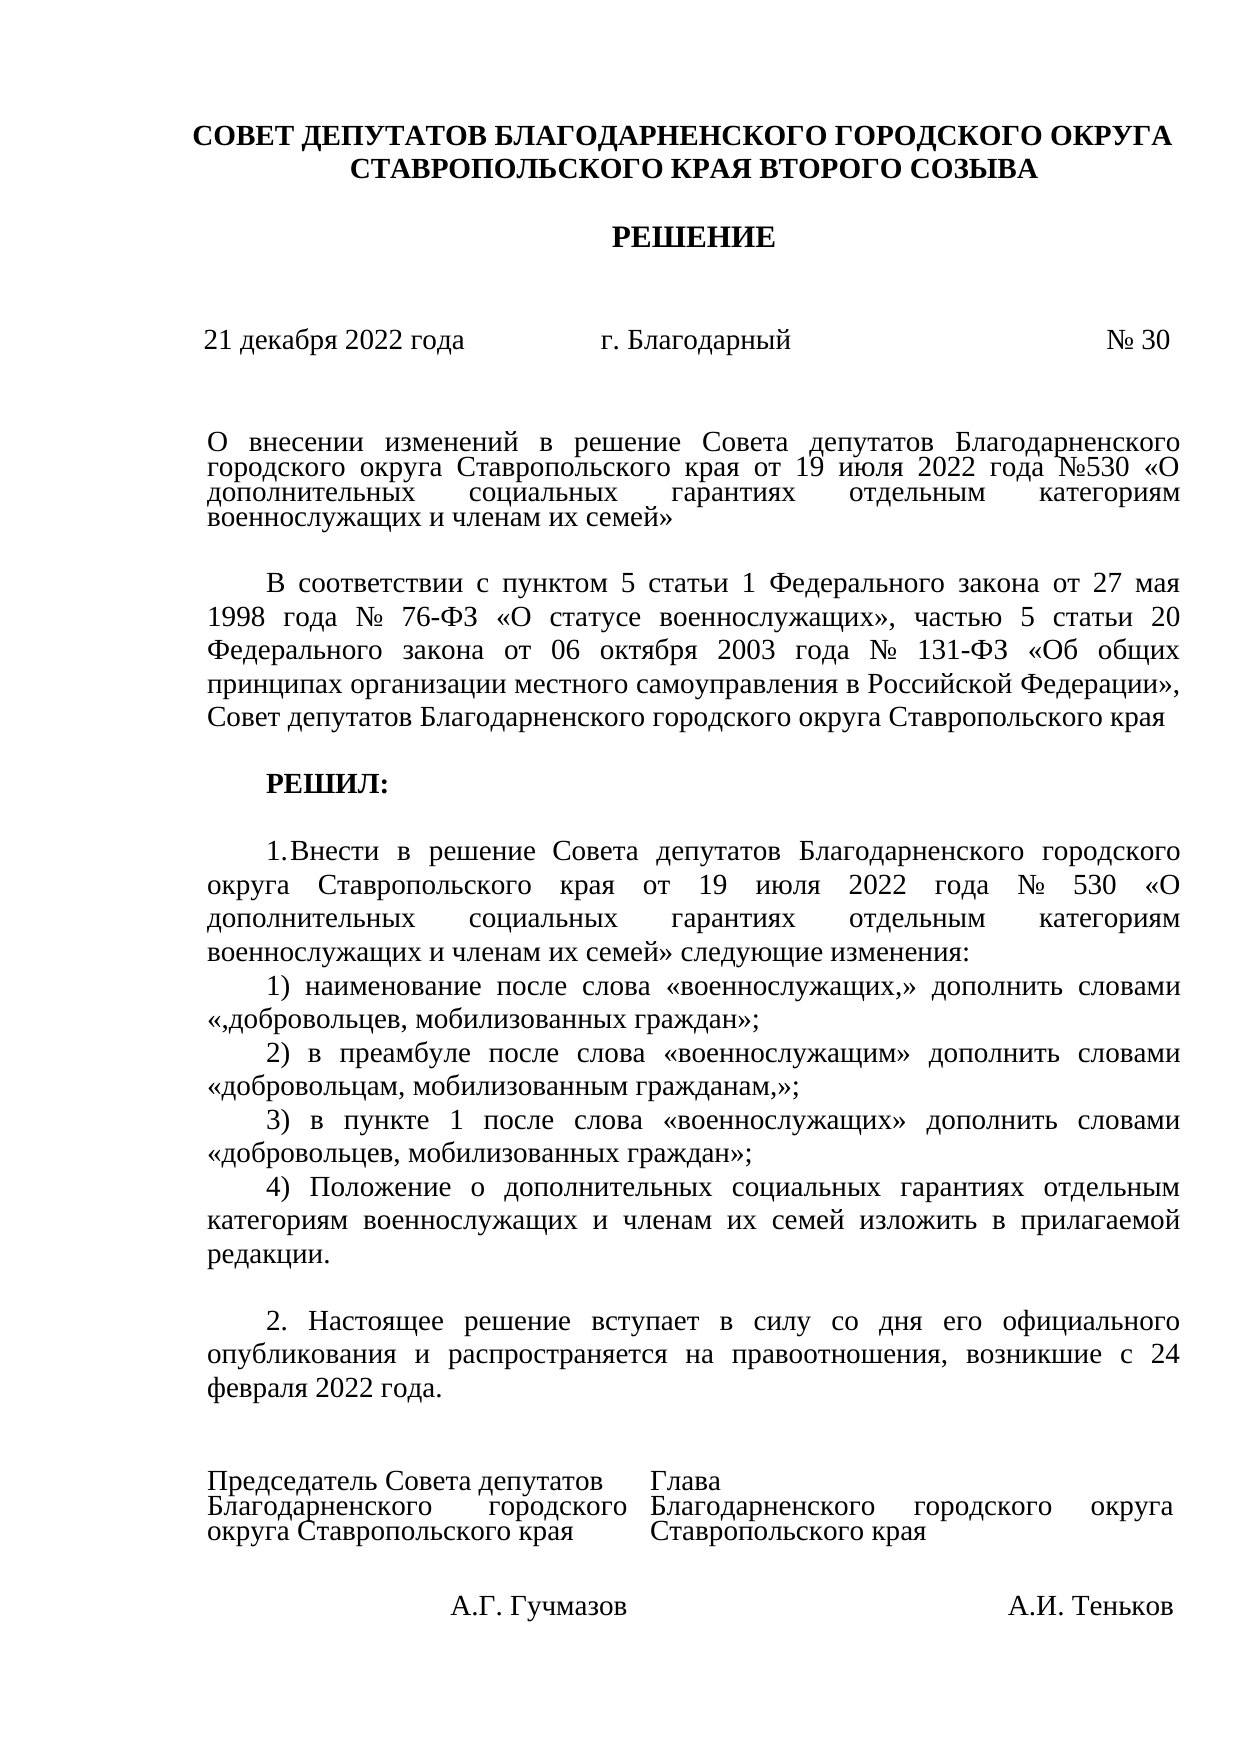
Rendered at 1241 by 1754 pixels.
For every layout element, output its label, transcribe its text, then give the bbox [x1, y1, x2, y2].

text РЕШЕНИЕ [207, 219, 1181, 255]
text РЕШИЛ: [207, 766, 1181, 800]
table_header Глава Благодарненского городского округа Ставропольского края А.И. Теньков [639, 1471, 1185, 1621]
text 3) в пункте 1 после слова «военнослужащих» дополнить словами «добровольцев, мобилизованных граждан»; [207, 1102, 1181, 1169]
text 1) наименование после слова «военнослужащих,» дополнить словами «,добровольцев, мобилизованных граждан»; [207, 968, 1181, 1035]
text СТАВРОПОЛЬСКОГО КРАЯ ВТОРОГО СОЗЫВА [207, 152, 1181, 185]
text В соответствии с пунктом 5 статьи 1 Федерального закона от 27 мая 1998 года № 76-ФЗ «О статусе военнослужащих», частью 5 статьи 20 Федерального закона от 06 октября 2003 года № 131-ФЗ «Об общих принципах организации местного самоуправления в Российской Федерации», Совет депутатов Благодарненского городского округа Ставропольского края [207, 565, 1181, 733]
table_header 21 декабря 2022 года [192, 322, 535, 369]
text 4) Положение о дополнительных социальных гарантиях отдельным категориям военнослужащих и членам их семей изложить в прилагаемой редакции. [207, 1169, 1181, 1269]
text 1. Внести в решение Совета депутатов Благодарненского городского округа Ставропольского края от 19 июля 2022 года № 530 «О дополнительных социальных гарантиях отдельным категориям военнослужащих и членам их семей» следующие изменения: [207, 833, 1181, 968]
table_header № 30 [930, 322, 1181, 369]
text О внесении изменений в решение Совета депутатов Благодарненского городского округа Ставропольского края от 19 июля 2022 года №530 «О дополнительных социальных гарантиях отдельным категориям военнослужащих и членам их семей» [207, 432, 1181, 532]
text СОВЕТ ДЕПУТАТОВ БЛАГОДАРНЕНСКОГО ГОРОДСКОГО ОКРУГА [192, 118, 1181, 152]
table_header г. Благодарный [535, 322, 930, 369]
table_header Председатель Совета депутатов Благодарненского городского округа Ставропольского края А.Г. Гучмазов [196, 1471, 638, 1621]
text 2) в преамбуле после слова «военнослужащим» дополнить словами «добровольцам, мобилизованным гражданам,»; [207, 1035, 1181, 1102]
text 2. Настоящее решение вступает в силу со дня его официального опубликования и распространяется на правоотношения, возникшие с 24 февраля 2022 года. [207, 1303, 1181, 1404]
